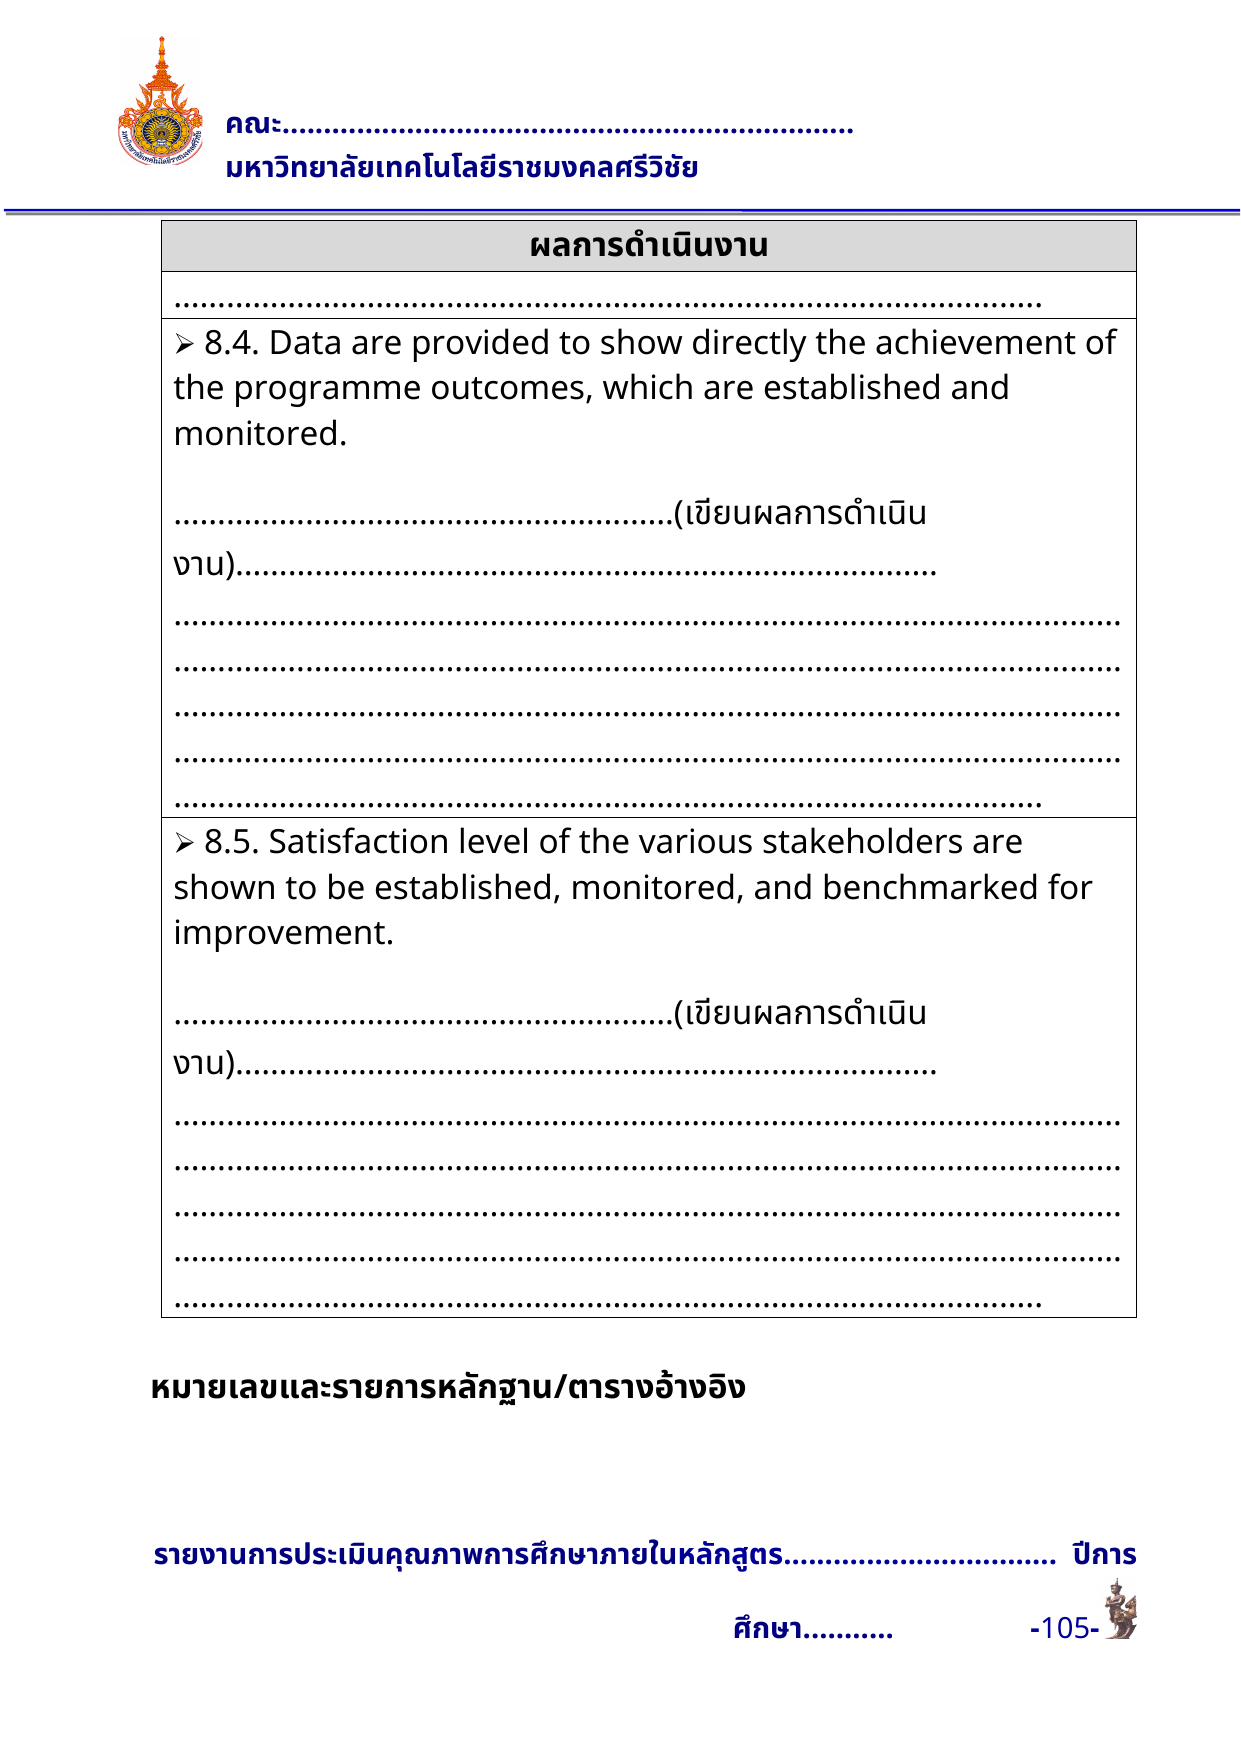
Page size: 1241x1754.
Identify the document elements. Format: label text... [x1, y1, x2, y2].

text หมายเลขและรายการหลักฐาน/ตารางอ้างอิง [150, 1363, 1137, 1414]
picture [118, 36, 203, 165]
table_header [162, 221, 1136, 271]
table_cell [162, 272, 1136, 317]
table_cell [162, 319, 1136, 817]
picture [1099, 1577, 1138, 1639]
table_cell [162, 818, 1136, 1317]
